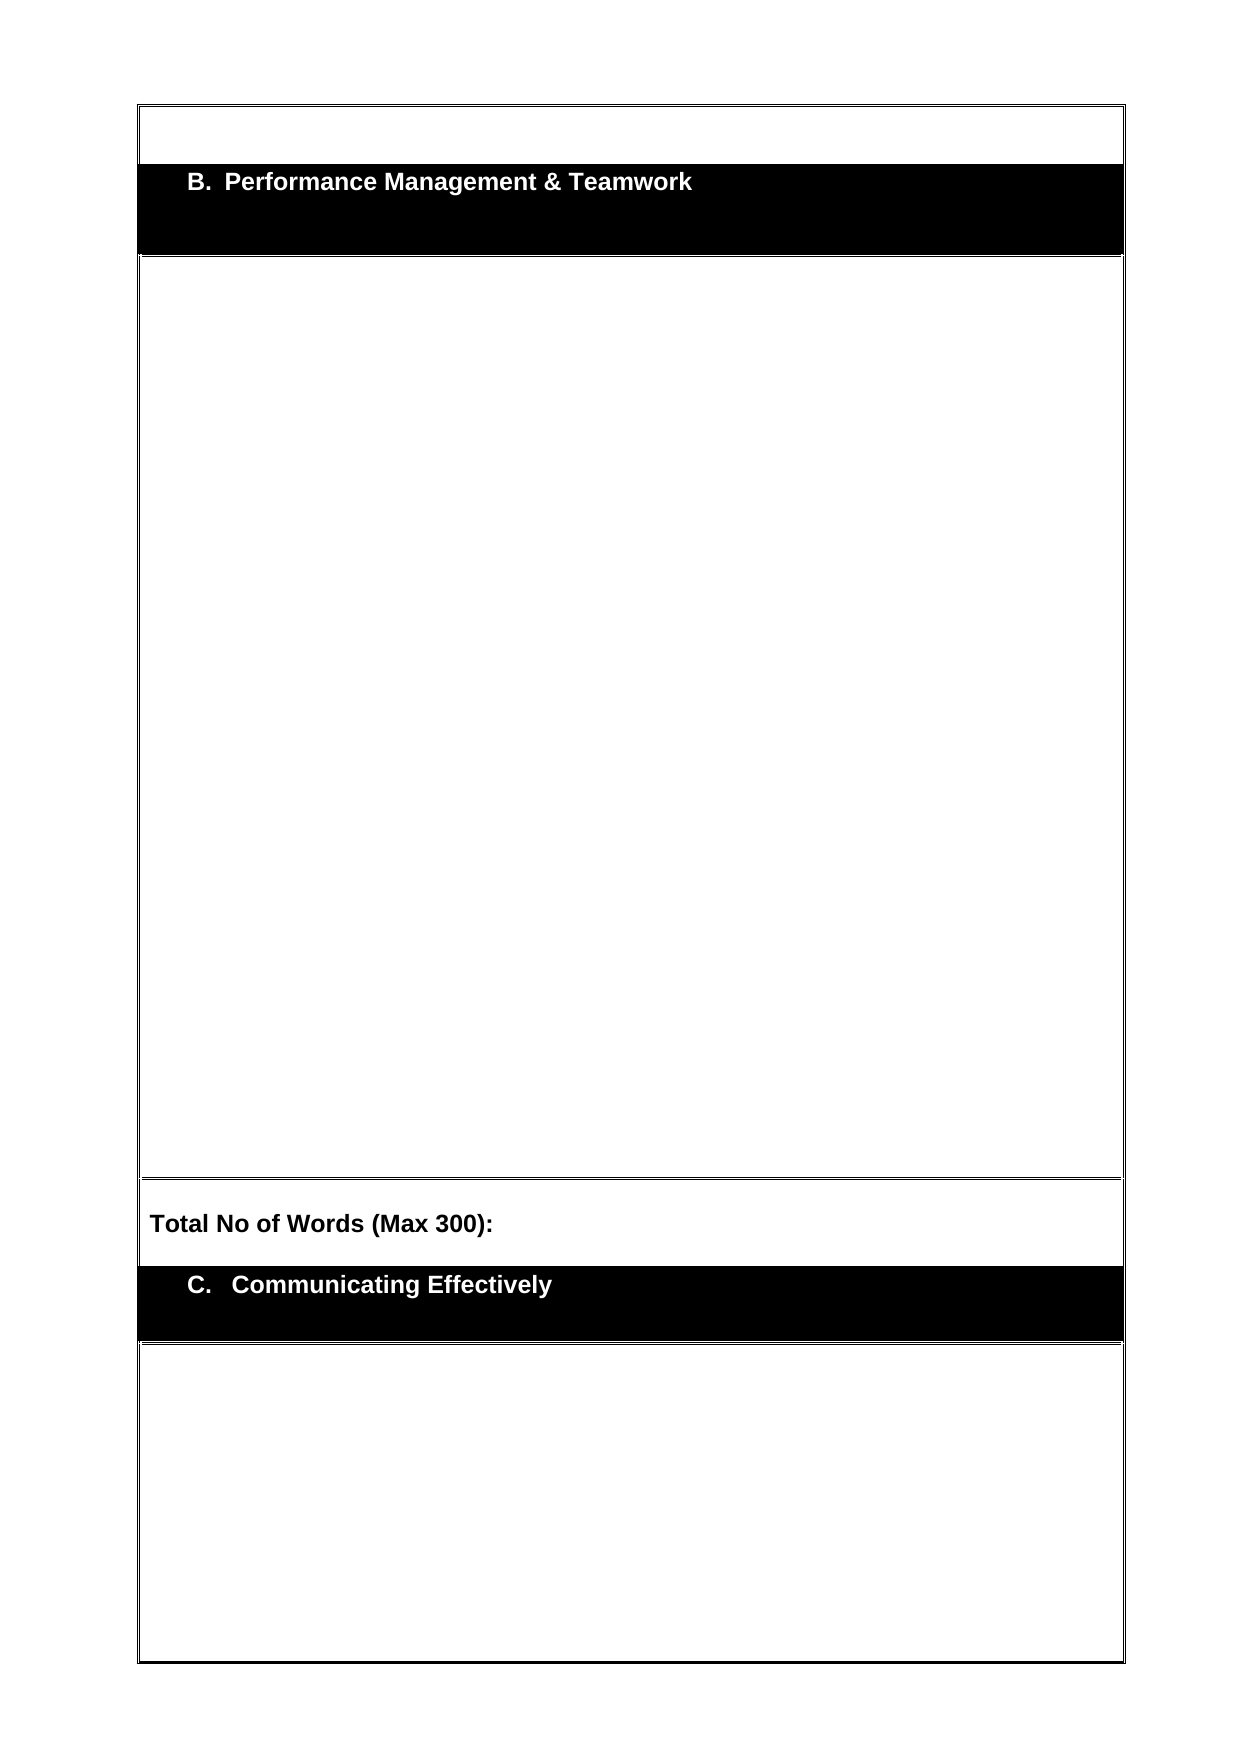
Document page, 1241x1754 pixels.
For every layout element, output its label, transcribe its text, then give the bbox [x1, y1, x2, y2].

table_cell [138, 254, 1124, 1177]
table_cell [140, 1341, 1123, 1661]
table_cell Communicating Effectively [140, 1266, 1123, 1341]
table_cell Performance Management & Teamwork [140, 164, 1123, 254]
table_cell Total No of Words (Max 300): [138, 1177, 1124, 1266]
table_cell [140, 107, 1123, 164]
